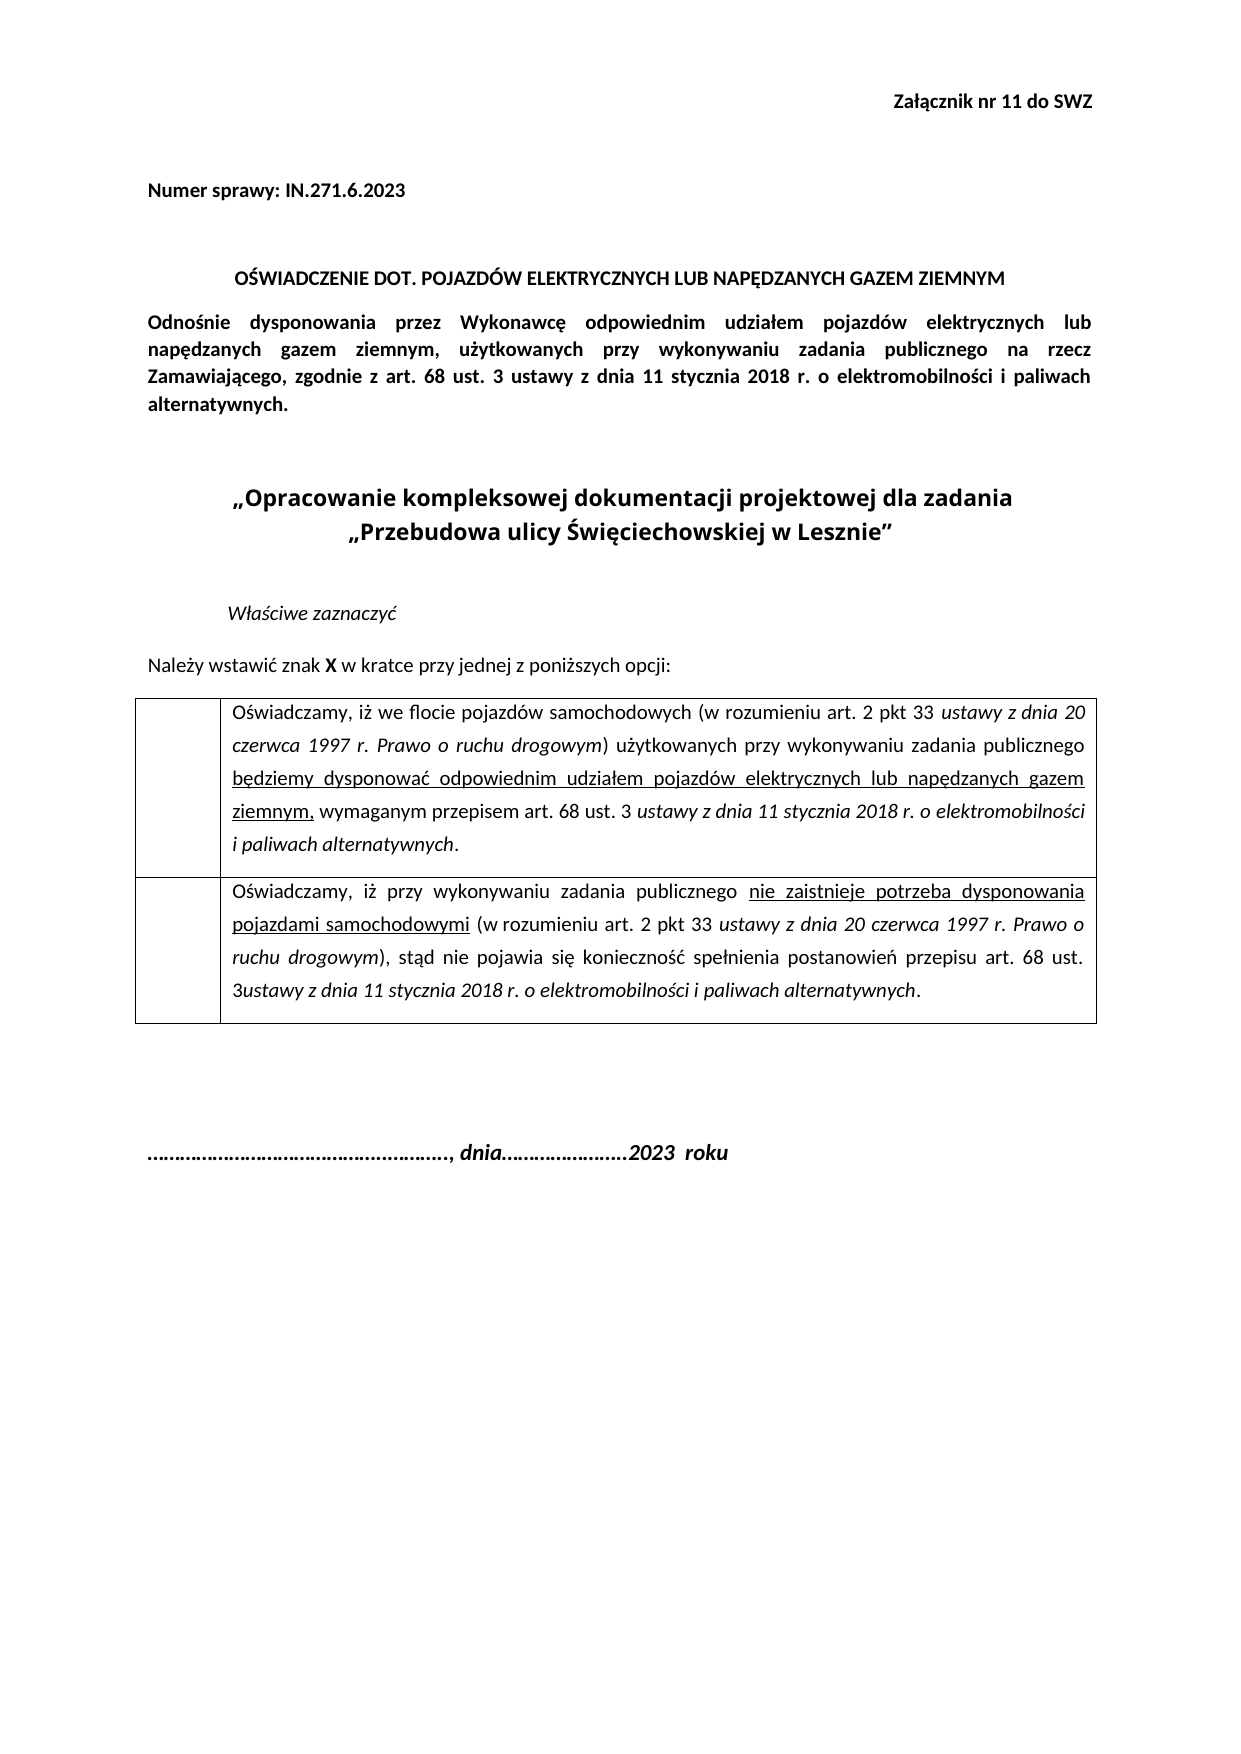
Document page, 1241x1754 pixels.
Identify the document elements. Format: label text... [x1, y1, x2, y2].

text Odnośnie dysponowania przez Wykonawcę odpowiednim udziałem pojazdów elektrycznych lub napędzanych gazem ziemnym, użytkowanych przy wykonywaniu zadania publicznego na rzecz Zamawiającego, zgodnie z art. 68 ust. 3 ustawy z dnia 11 stycznia 2018 r. o elektromobilności i paliwach alternatywnych. [148, 309, 1093, 417]
text Właściwe zaznaczyć [152, 600, 1093, 625]
text Należy wstawić znak X w kratce przy jednej z poniższych opcji: [148, 652, 1093, 678]
text Numer sprawy: IN.271.6.2023 [148, 177, 1093, 202]
table_cell Oświadczamy, iż przy wykonywaniu zadania publicznego nie zaistnieje potrzeba dysponowania pojazdami samochodowymi (w rozumieniu art. 2 pkt 33 ustawy z dnia 20 czerwca 1997 r. Prawo o ruchu drogowym), stąd nie pojawia się konieczność spełnienia postanowień przepisu art. 68 ust. 3ustawy z dnia 11 stycznia 2018 r. o elektromobilności i paliwach alternatywnych. [221, 878, 1096, 1023]
table_header Oświadczamy, iż we flocie pojazdów samochodowych (w rozumieniu art. 2 pkt 33 ustawy z dnia 20 czerwca 1997 r. Prawo o ruchu drogowym) użytkowanych przy wykonywaniu zadania publicznego będziemy dysponować odpowiednim udziałem pojazdów elektrycznych lub napędzanych gazem ziemnym, wymaganym przepisem art. 68 ust. 3 ustawy z dnia 11 stycznia 2018 r. o elektromobilności i paliwach alternatywnych. [221, 699, 1096, 877]
text ……………………………………..……….., dnia…………………..2023 roku [148, 1138, 1093, 1166]
text OŚWIADCZENIE DOT. POJAZDÓW ELEKTRYCZNYCH LUB NAPĘDZANYCH GAZEM ZIEMNYM [148, 265, 1093, 290]
table_cell [136, 878, 220, 1023]
text „Opracowanie kompleksowej dokumentacji projektowej dla zadania „Przebudowa ulicy Święciechowskiej w Lesznie” [147, 482, 1093, 547]
text Załącznik nr 11 do SWZ [148, 89, 1093, 114]
table_header [136, 699, 220, 877]
